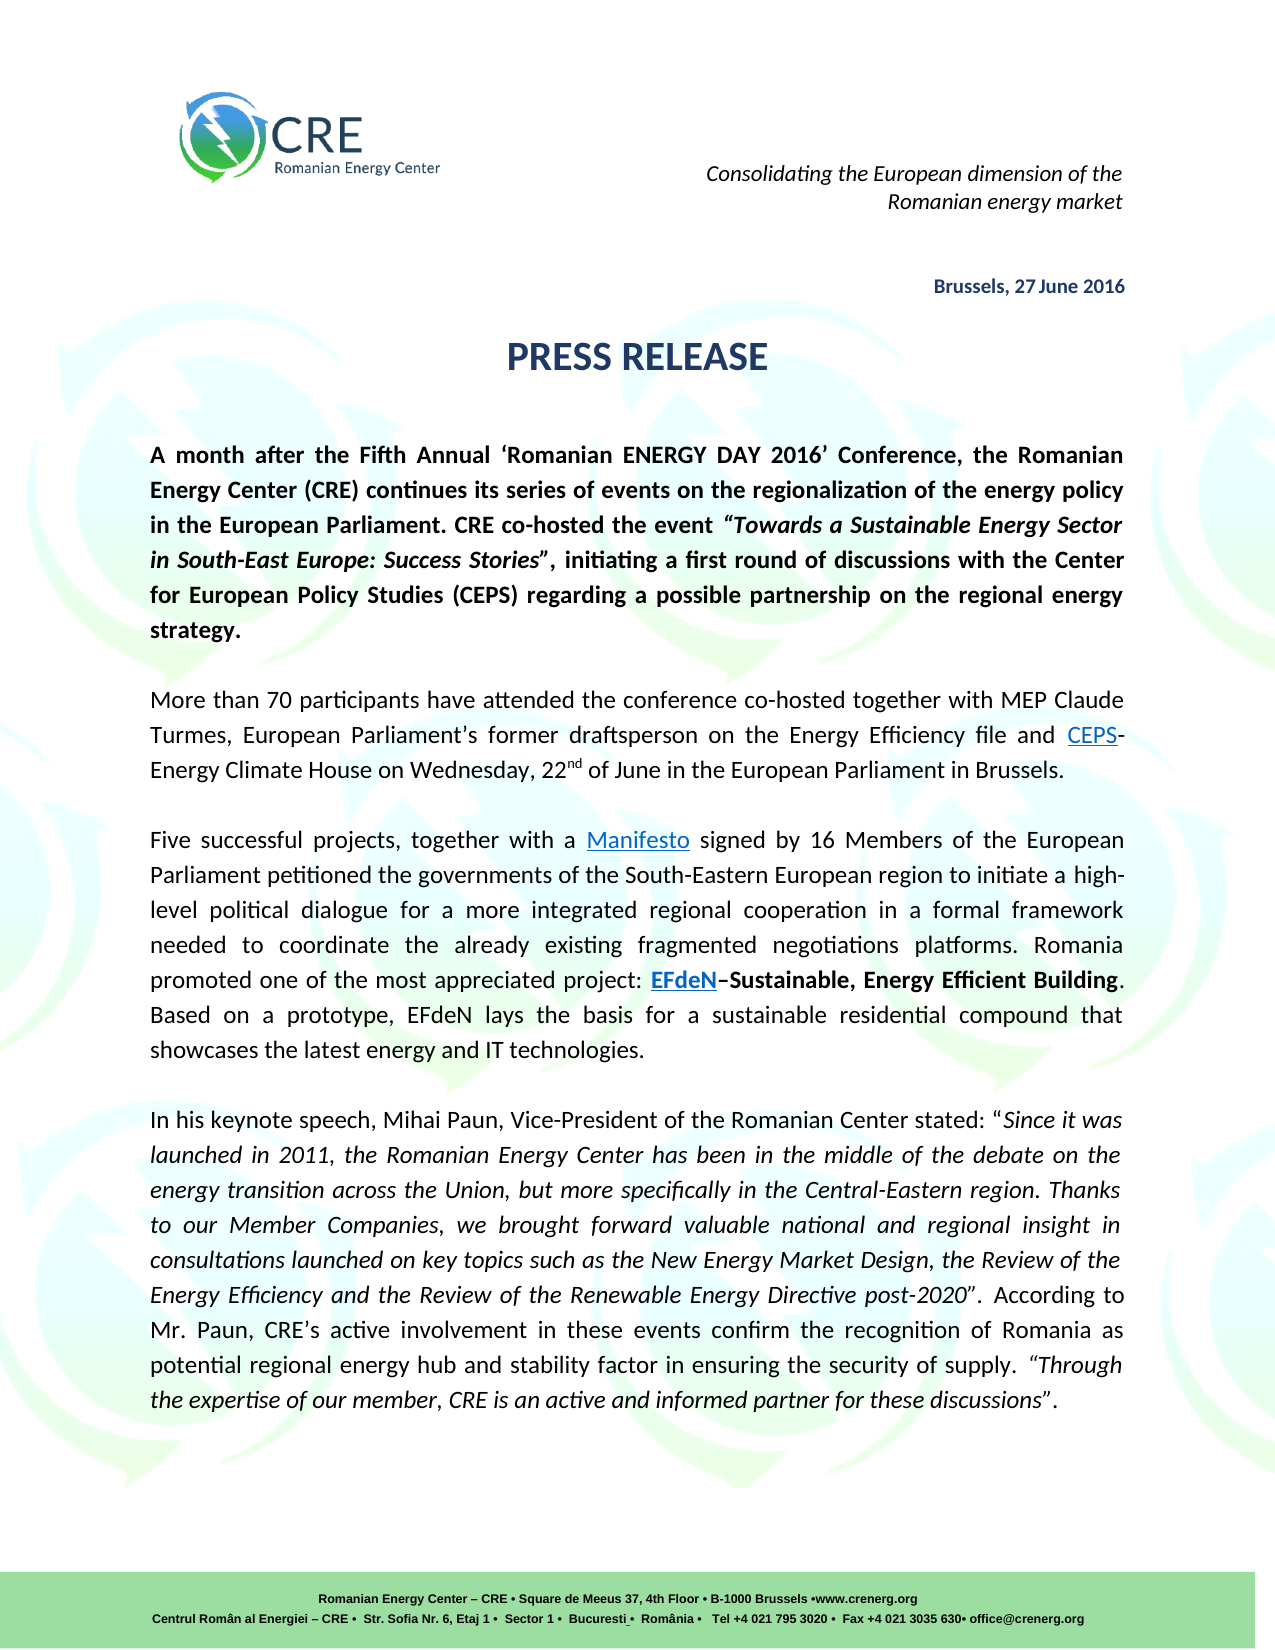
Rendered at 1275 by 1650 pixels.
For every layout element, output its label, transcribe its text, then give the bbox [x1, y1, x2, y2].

picture [150, 75, 455, 198]
text Five successful projects, together with a Manifesto signed by 16 Members of the European Parliament petitioned the governments of the South-Eastern European region to initiate a high-level political dialogue for a more integrated regional cooperation in a formal framework needed to coordinate the already existing fragmented negotiations platforms. Romania promoted one of the most appreciated project: EFdeN–Sustainable, Energy Efficient Building. Based on a prototype, EFdeN lays the basis for a sustainable residential compound that showcases the latest energy and IT technologies. [150, 824, 1125, 1064]
text A month after the Fifth Annual ‘Romanian ENERGY DAY 2016’ Conference, the Romanian Energy Center (CRE) continues its series of events on the regionalization of the energy policy in the European Parliament. CRE co-hosted the event “Towards a Sustainable Energy Sector in South-East Europe: Success Stories”, initiating a first round of discussions with the Center for European Policy Studies (CEPS) regarding a possible partnership on the regional energy strategy. [150, 439, 1125, 644]
text Brussels, 27 June 2016 [150, 274, 1125, 299]
text More than 70 participants have attended the conference co-hosted together with MEP Claude Turmes, European Parliament’s former draftsperson on the Energy Efficiency file and CEPS- Energy Climate House on Wednesday, 22nd of June in the European Parliament in Brussels. [150, 684, 1125, 784]
text In his keynote speech, Mihai Paun, Vice-President of the Romanian Center stated: “Since it was launched in 2011, the Romanian Energy Center has been in the middle of the debate on the energy transition across the Union, but more specifically in the Central-Eastern region. Thanks to our Member Companies, we brought forward valuable national and regional insight in consultations launched on key topics such as the New Energy Market Design, the Review of the Energy Efficiency and the Review of the Renewable Energy Directive post-2020”. According to Mr. Paun, CRE’s active involvement in these events confirm the recognition of Romania as potential regional energy hub and stability factor in ensuring the security of supply. “Through the expertise of our member, CRE is an active and informed partner for these discussions”. [150, 1104, 1125, 1414]
text PRESS RELEASE [150, 329, 1125, 380]
